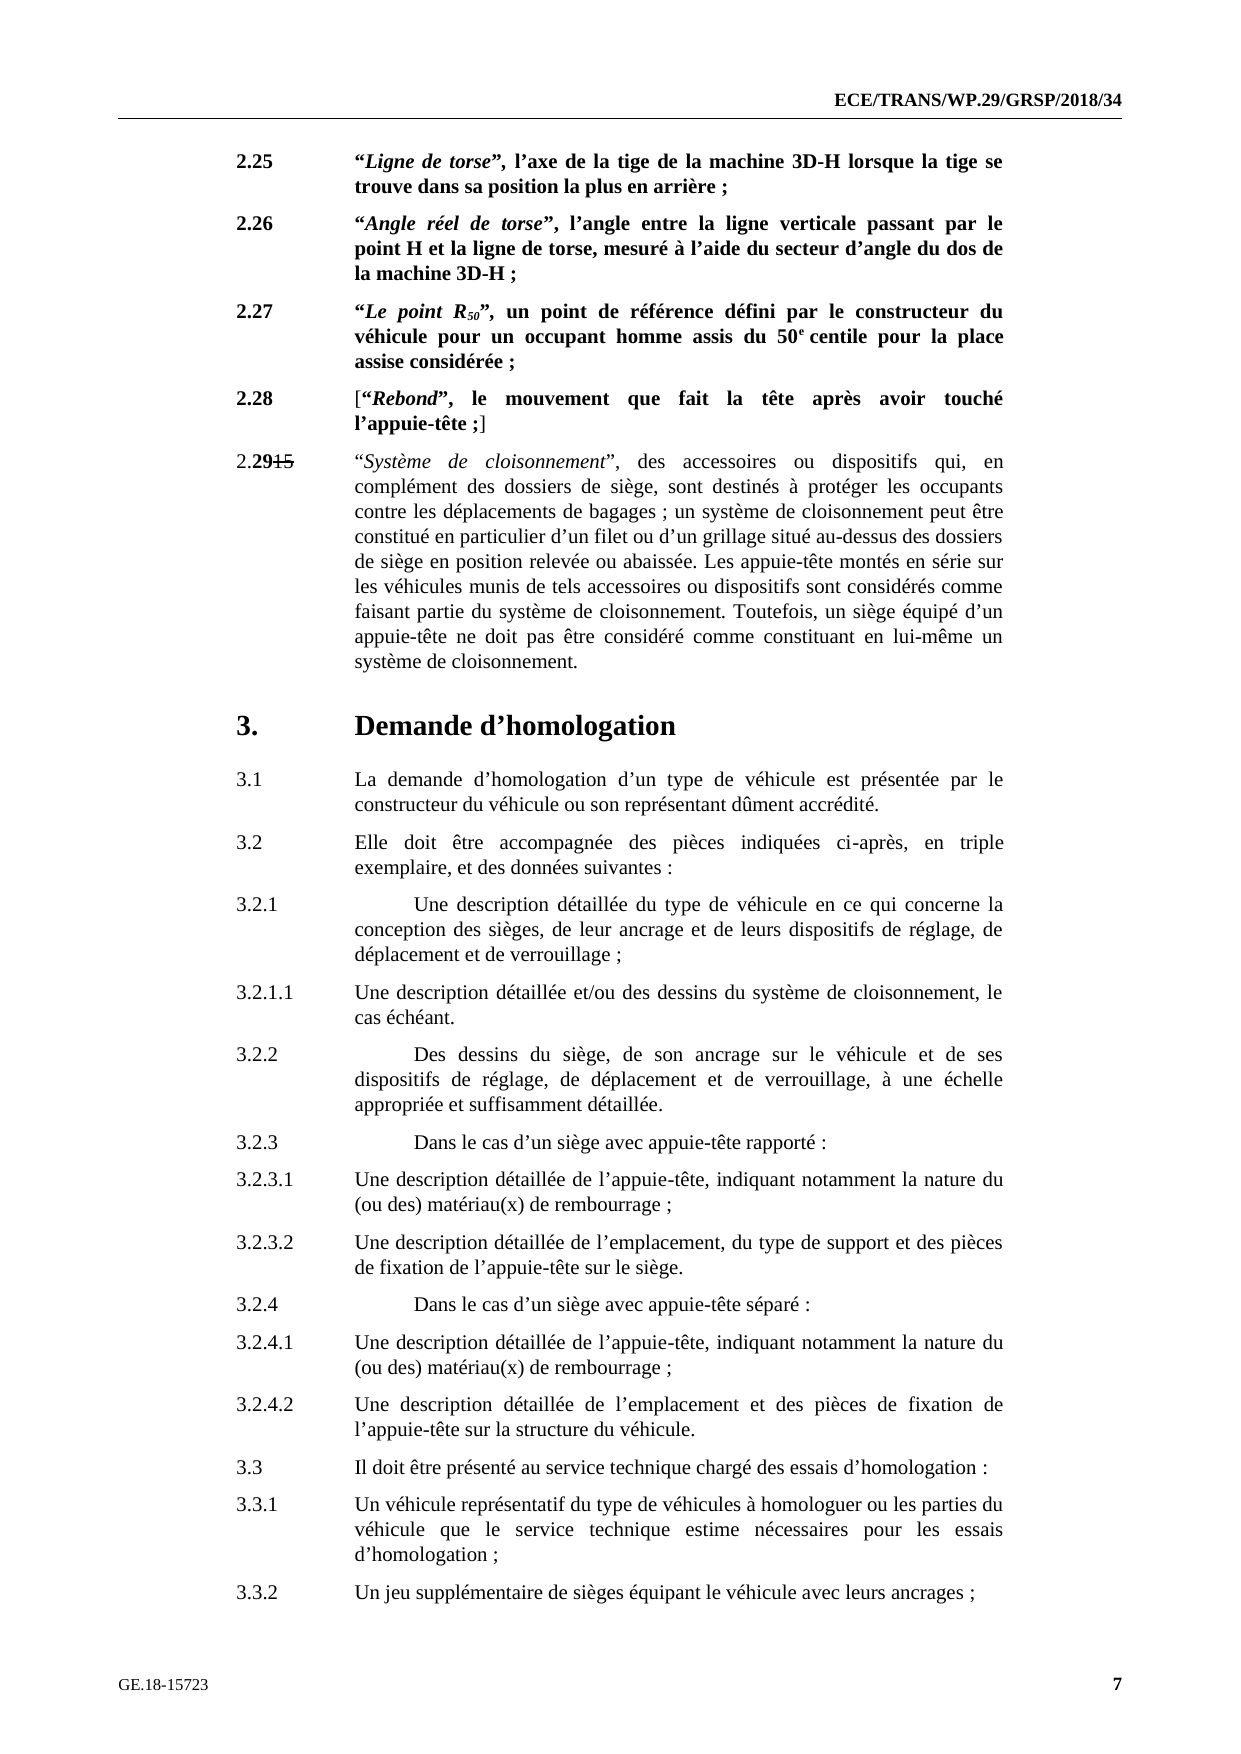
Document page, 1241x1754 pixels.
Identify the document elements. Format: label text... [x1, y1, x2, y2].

text 3.2.3.1 Une description détaillée de l’appuie-tête, indiquant notamment la nature du (ou des) matériau(x) de rembourrage ; [236, 1166, 1004, 1216]
text 3.2.1.1 Une description détaillée et/ou des dessins du système de cloisonnement, le cas échéant. [236, 979, 1004, 1029]
text 3.2 Elle doit être accompagnée des pièces indiquées ci-après, en triple exemplaire, et des données suivantes : [236, 829, 1004, 879]
text 3.3 Il doit être présenté au service technique chargé des essais d’homologation : [236, 1454, 1004, 1479]
text 2.2915 “Système de cloisonnement”, des accessoires ou dispositifs qui, en complément des dossiers de siège, sont destinés à protéger les occupants contre les déplacements de bagages ; un système de cloisonnement peut être constitué en particulier d’un filet ou d’un grillage situé au-dessus des dossiers de siège en position relevée ou abaissée. Les appuie-tête montés en série sur les véhicules munis de tels accessoires ou dispositifs sont considérés comme faisant partie du système de cloisonnement. Toutefois, un siège équipé d’un appuie-tête ne doit pas être considéré comme constituant en lui-même un système de cloisonnement. [236, 448, 1004, 673]
text 3.2.4.1 Une description détaillée de l’appuie-tête, indiquant notamment la nature du (ou des) matériau(x) de rembourrage ; [236, 1329, 1004, 1379]
text 2.27 “Le point R50”, un point de référence défini par le constructeur du véhicule pour un occupant homme assis du 50e centile pour la place assise considérée ; [236, 298, 1004, 373]
text 3.2.4 Dans le cas d’un siège avec appuie-tête séparé : [236, 1291, 1004, 1316]
text 3.2.1 Une description détaillée du type de véhicule en ce qui concerne la conception des sièges, de leur ancrage et de leurs dispositifs de réglage, de déplacement et de verrouillage ; [236, 891, 1004, 966]
text 3.3.2 Un jeu supplémentaire de sièges équipant le véhicule avec leurs ancrages ; [236, 1579, 1004, 1604]
text 3.2.2 Des dessins du siège, de son ancrage sur le véhicule et de ses dispositifs de réglage, de déplacement et de verrouillage, à une échelle appropriée et suffisamment détaillée. [236, 1041, 1004, 1116]
text 3.2.3 Dans le cas d’un siège avec appuie-tête rapporté : [236, 1129, 1004, 1154]
text 2.26 “Angle réel de torse”, l’angle entre la ligne verticale passant par le point H et la ligne de torse, mesuré à l’aide du secteur d’angle du dos de la machine 3D-H ; [236, 210, 1004, 285]
text 3. Demande d’homologation [236, 710, 1004, 741]
text 3.2.3.2 Une description détaillée de l’emplacement, du type de support et des pièces de fixation de l’appuie-tête sur le siège. [236, 1229, 1004, 1279]
text 2.28 [“Rebond”, le mouvement que fait la tête après avoir touché l’appuie-tête ;] [236, 385, 1004, 435]
text 3.3.1 Un véhicule représentatif du type de véhicules à homologuer ou les parties du véhicule que le service technique estime nécessaires pour les essais d’homologation ; [236, 1491, 1004, 1566]
text 2.25 “Ligne de torse”, l’axe de la tige de la machine 3D-H lorsque la tige se trouve dans sa position la plus en arrière ; [236, 148, 1004, 198]
text 3.1 La demande d’homologation d’un type de véhicule est présentée par le constructeur du véhicule ou son représentant dûment accrédité. [236, 766, 1004, 816]
text 3.2.4.2 Une description détaillée de l’emplacement et des pièces de fixation de l’appuie-tête sur la structure du véhicule. [236, 1391, 1004, 1441]
